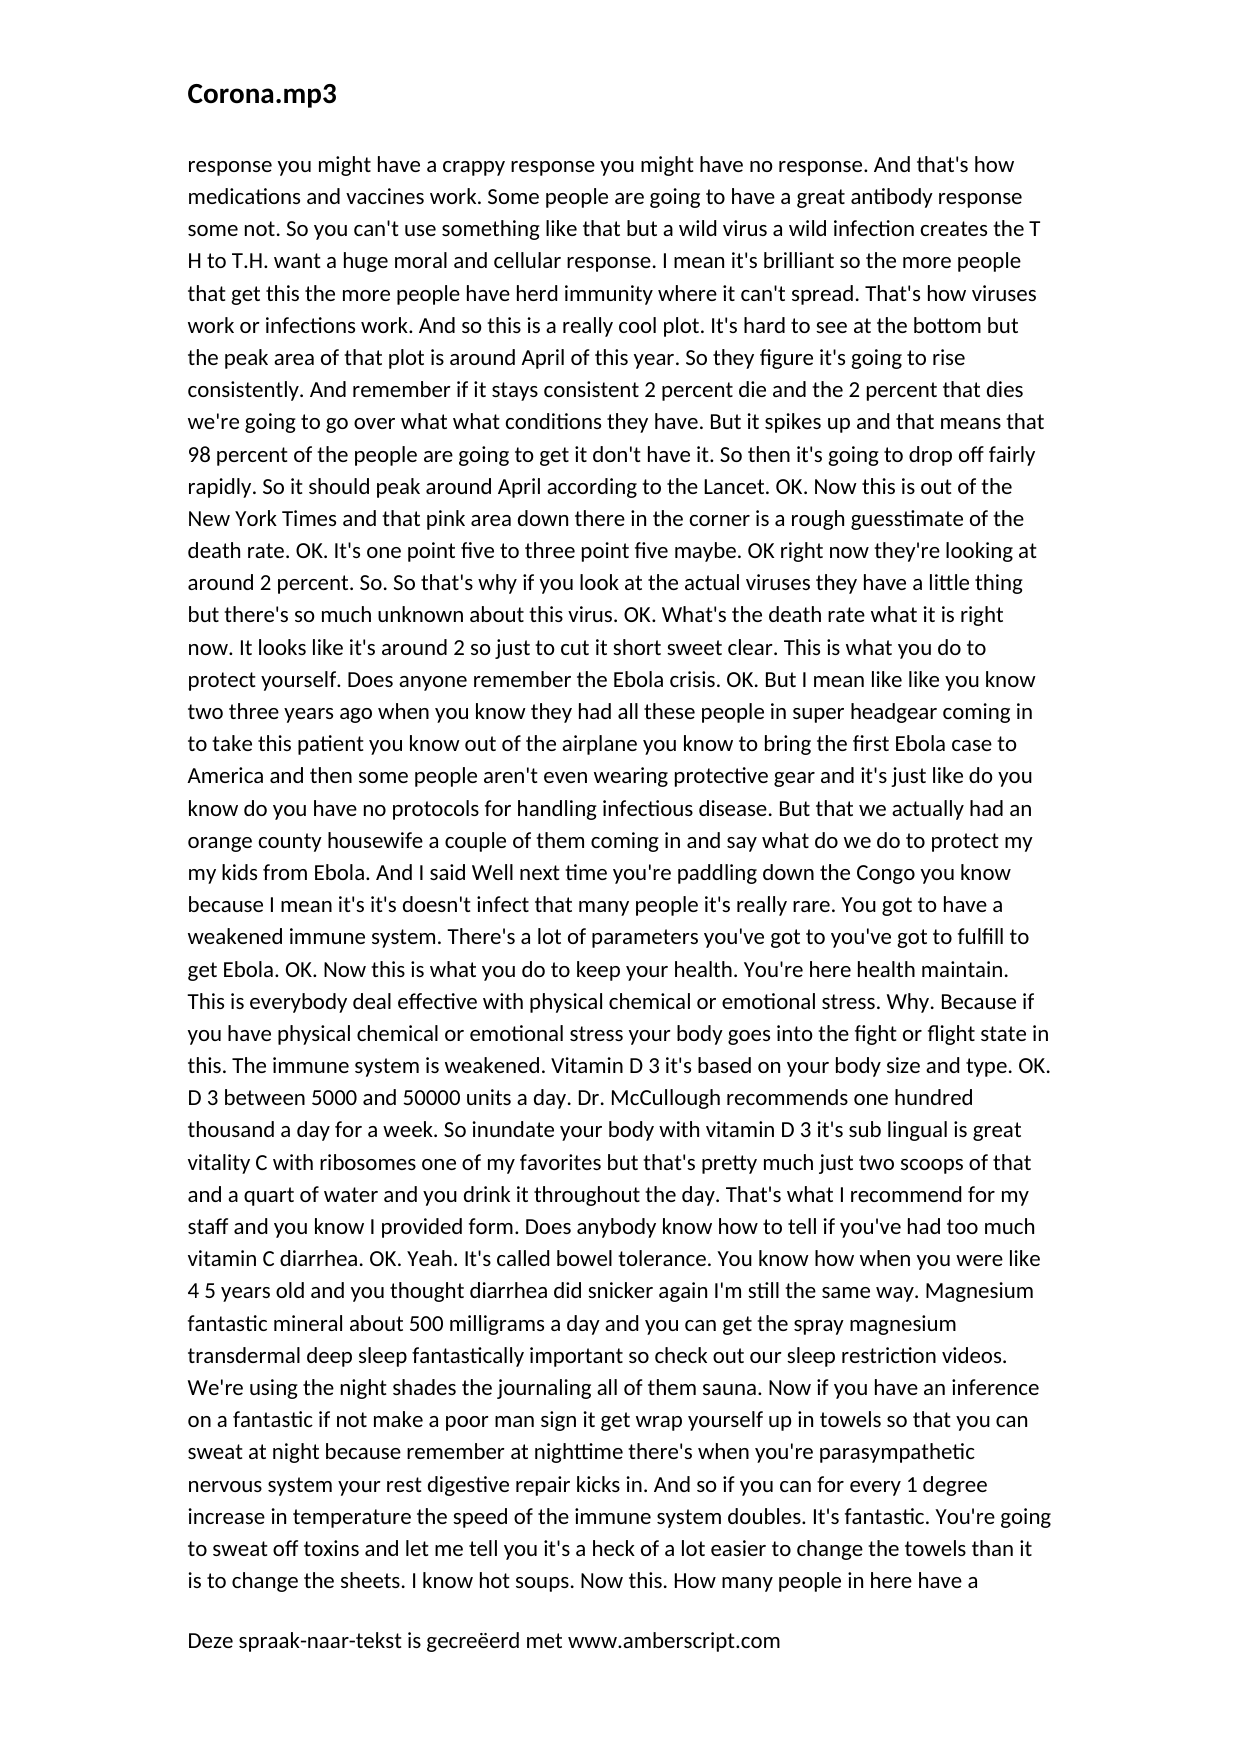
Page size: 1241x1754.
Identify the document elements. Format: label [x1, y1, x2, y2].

text [187, 150, 1053, 1594]
